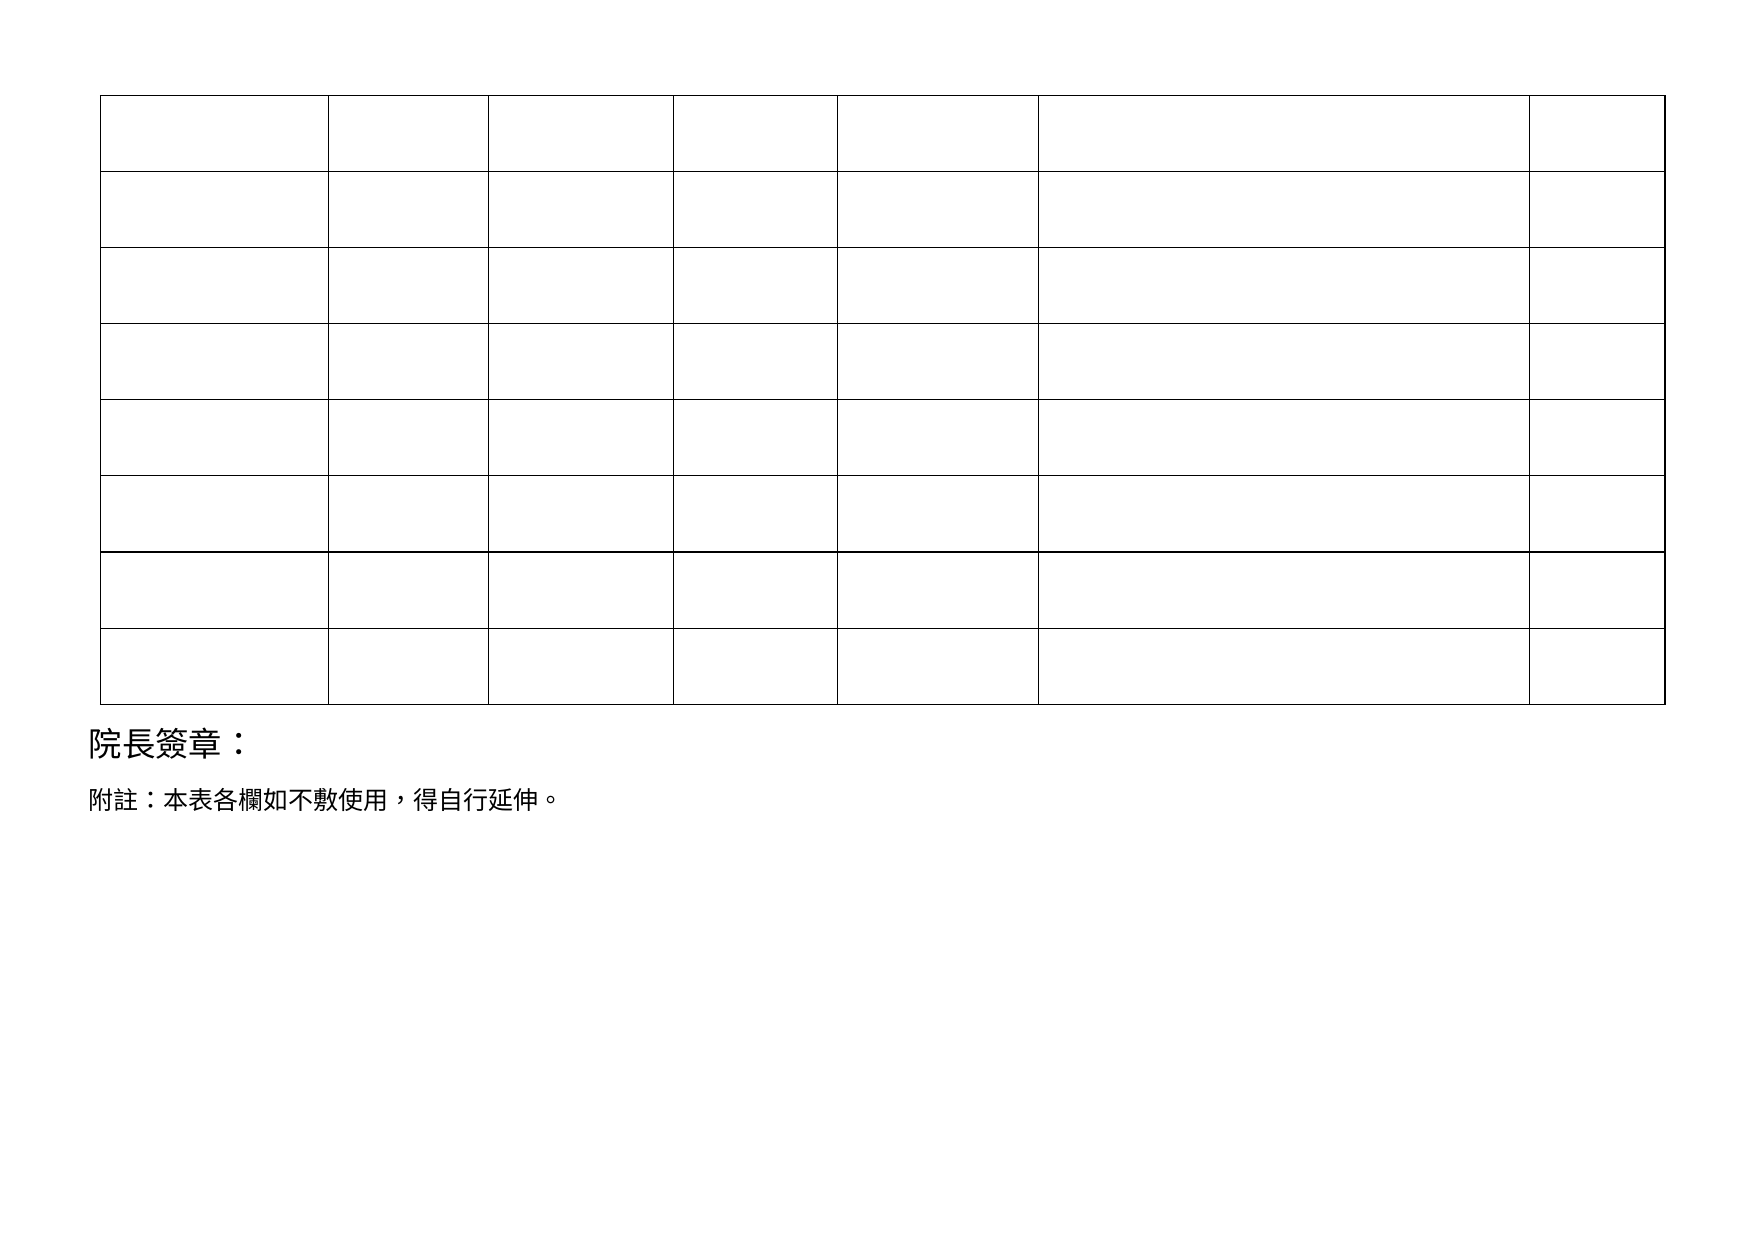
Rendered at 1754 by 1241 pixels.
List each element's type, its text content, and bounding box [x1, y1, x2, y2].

table_cell [674, 400, 837, 475]
table_cell [838, 172, 1038, 247]
table_cell [489, 400, 673, 475]
text 院長簽章： [89, 704, 1665, 779]
table_cell [329, 400, 488, 475]
table_cell [101, 324, 328, 399]
table_cell [674, 476, 837, 551]
text 附註：本表各欄如不敷使用，得自行延伸。 [89, 779, 1665, 817]
table_cell [1039, 96, 1529, 171]
table_cell [329, 553, 488, 627]
table_cell [489, 324, 673, 399]
table_cell [1530, 629, 1664, 703]
table_cell [838, 553, 1038, 627]
table_cell [1039, 553, 1529, 627]
table_cell [489, 96, 673, 171]
table_cell [101, 476, 328, 551]
table_cell [1530, 476, 1664, 551]
table_cell [329, 629, 488, 703]
table_cell [1039, 476, 1529, 551]
table_cell [838, 96, 1038, 171]
table_cell [674, 324, 837, 399]
table_cell [489, 172, 673, 247]
table_cell [489, 476, 673, 551]
table_cell [1530, 324, 1664, 399]
table_cell [1039, 172, 1529, 247]
table_cell [101, 248, 328, 323]
table_cell [674, 553, 837, 627]
table_cell [1530, 553, 1664, 627]
table_cell [1530, 248, 1664, 323]
table_cell [489, 553, 673, 627]
table_cell [1039, 324, 1529, 399]
table_cell [329, 324, 488, 399]
table_cell [329, 172, 488, 247]
table_cell [101, 553, 328, 627]
table_cell [101, 400, 328, 475]
table_cell [101, 629, 328, 703]
table_cell [489, 629, 673, 703]
table_cell [1039, 248, 1529, 323]
table_cell [329, 96, 488, 171]
table_cell [838, 629, 1038, 703]
table_cell [329, 248, 488, 323]
table_cell [329, 476, 488, 551]
table_cell [489, 248, 673, 323]
table_cell [838, 248, 1038, 323]
table_cell [1039, 400, 1529, 475]
table_cell [838, 400, 1038, 475]
table_cell [674, 172, 837, 247]
table_cell [1530, 172, 1664, 247]
table_cell [1530, 96, 1664, 171]
table_cell [674, 96, 837, 171]
table_cell [674, 629, 837, 703]
table_cell [838, 476, 1038, 551]
table_cell [674, 248, 837, 323]
table_cell [838, 324, 1038, 399]
table_cell [1530, 400, 1664, 475]
table_cell [101, 96, 328, 171]
table_cell [101, 172, 328, 247]
table_cell [1039, 629, 1529, 703]
